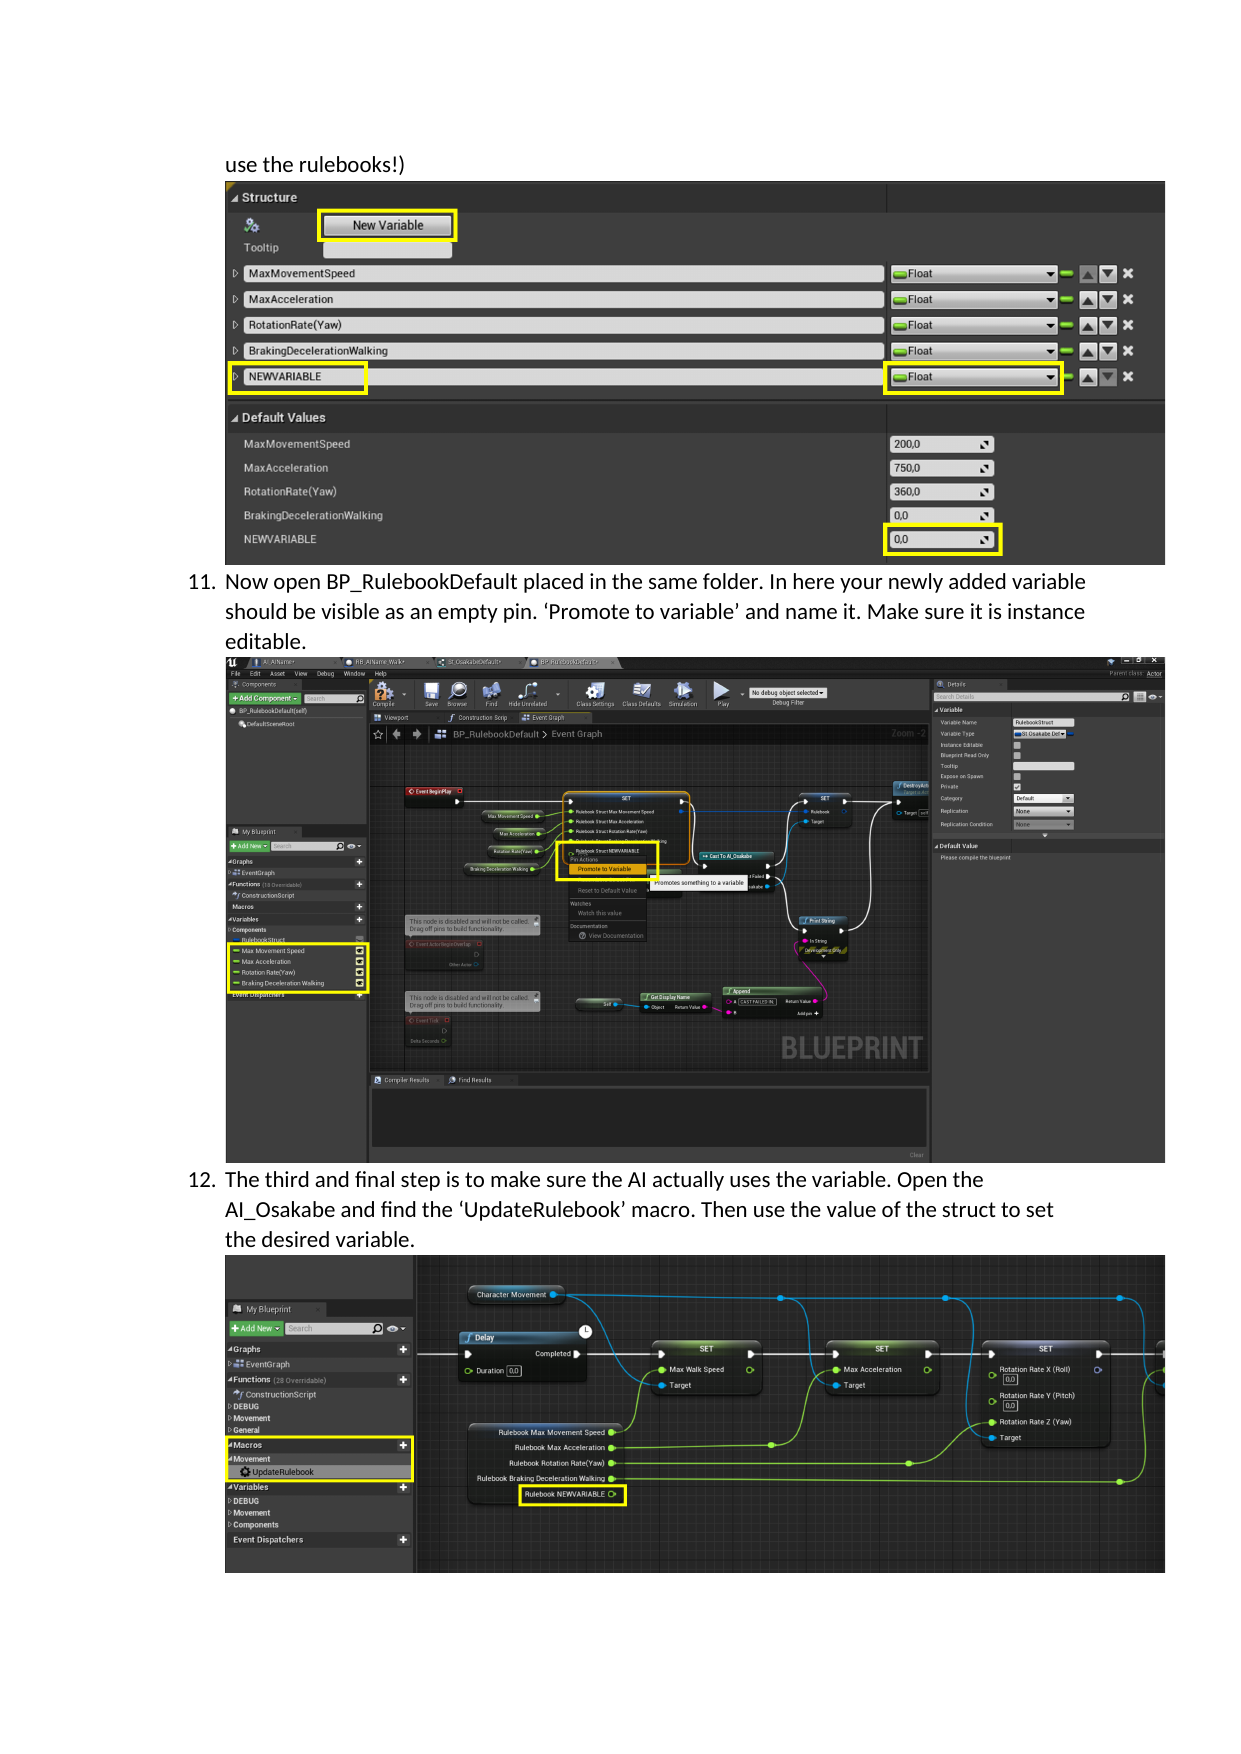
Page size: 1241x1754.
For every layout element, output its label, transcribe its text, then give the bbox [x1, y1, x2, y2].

picture [225, 657, 1166, 1163]
picture [225, 180, 1166, 565]
picture [225, 1255, 1166, 1573]
